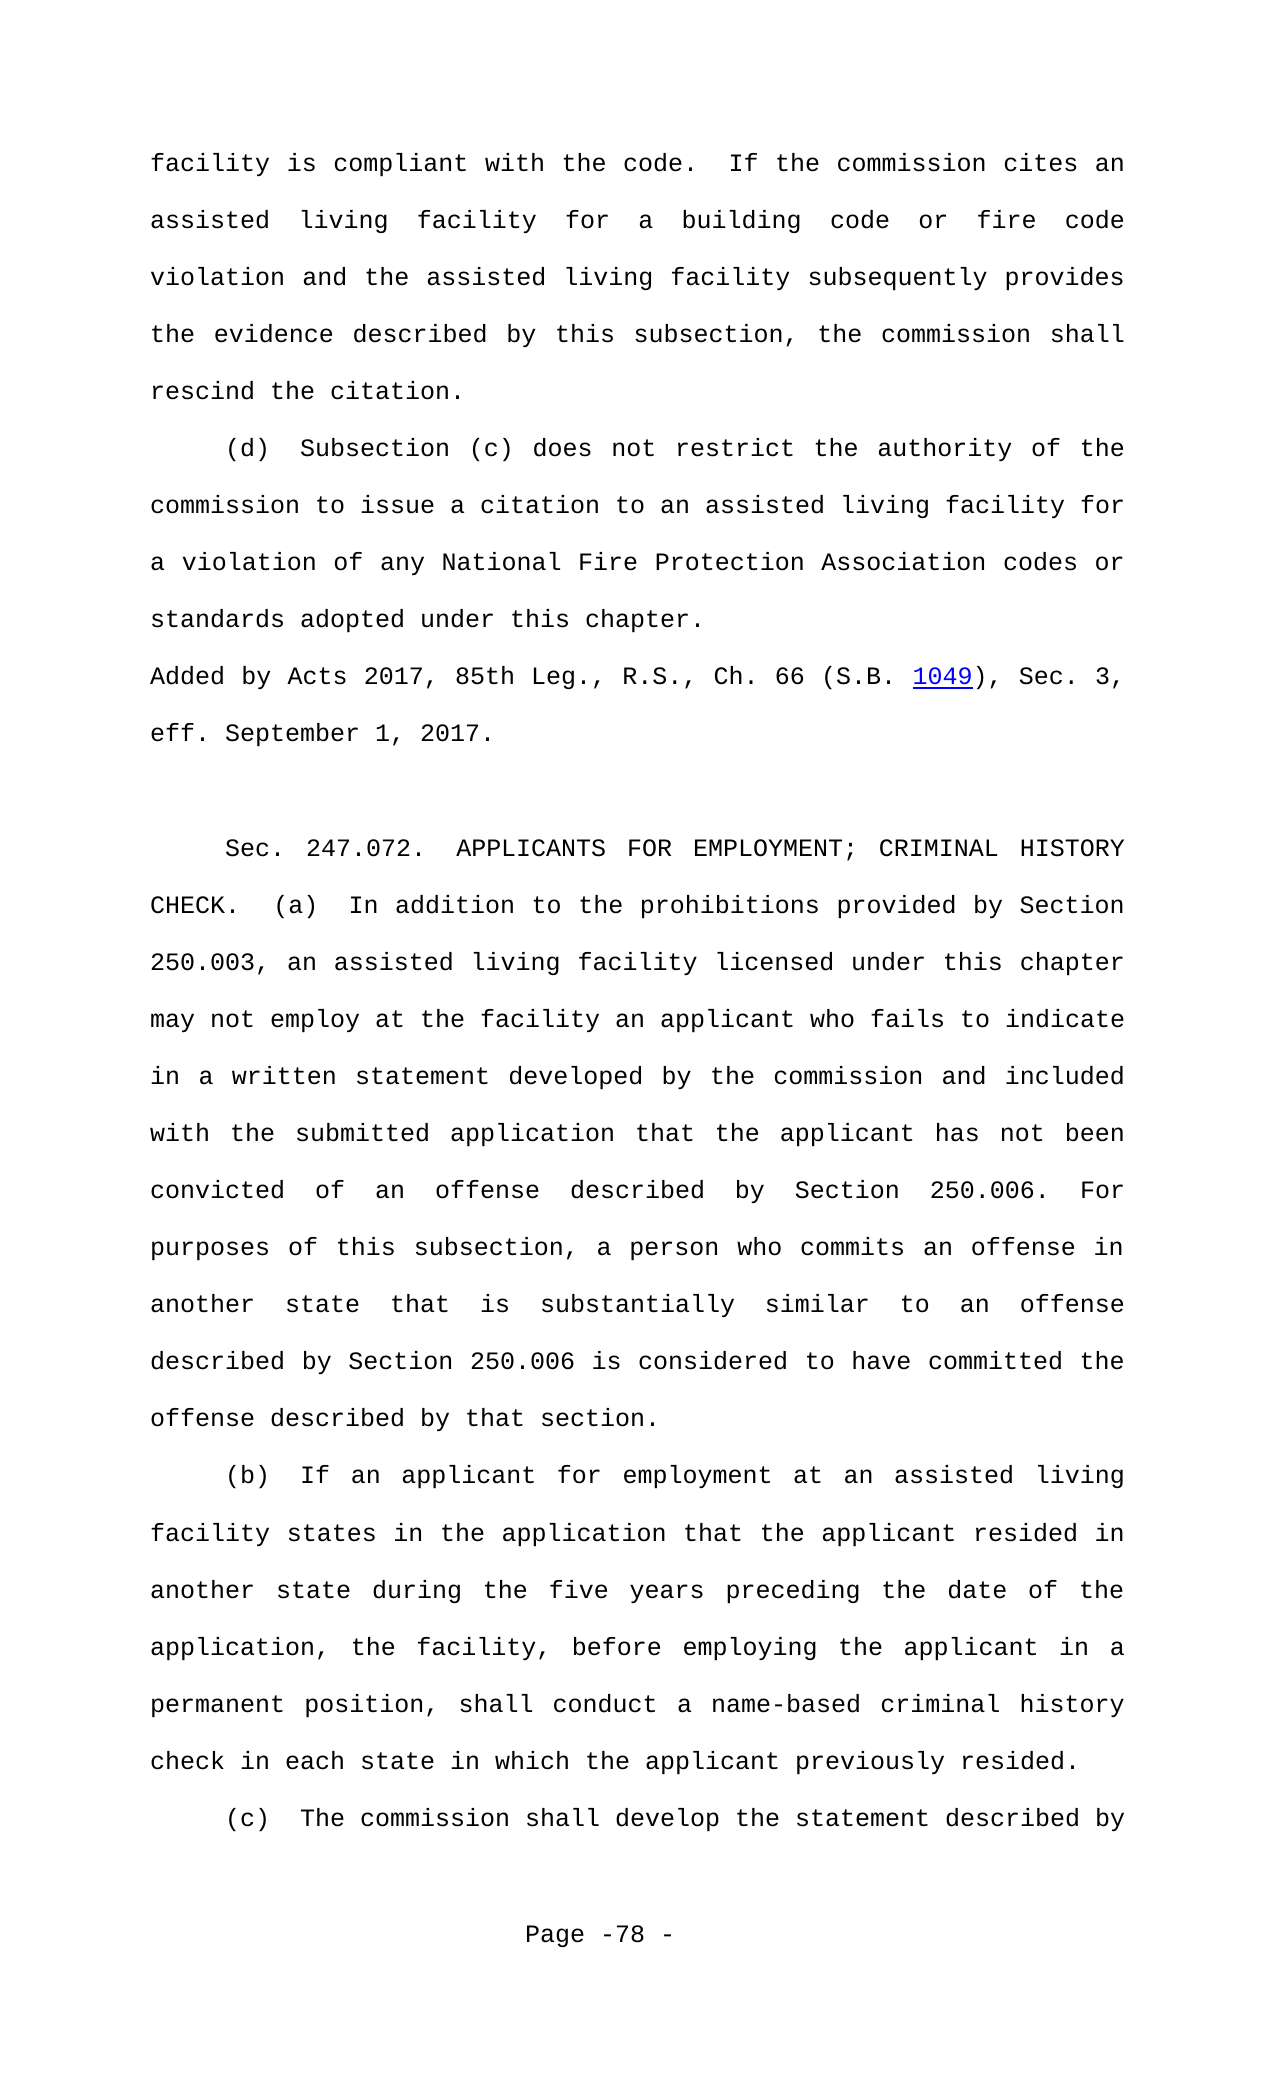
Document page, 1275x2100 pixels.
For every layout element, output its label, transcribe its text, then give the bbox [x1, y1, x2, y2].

text (d) Subsection (c) does not restrict the authority of the commission to issue a citation to an assisted living facility for a violation of any National Fire Protection Association codes or standards adopted under this chapter. [150, 435, 1125, 635]
text Added by Acts 2017, 85th Leg., R.S., Ch. 66 (S.B. 1049), Sec. 3, eff. September 1, 2017. [150, 664, 1125, 749]
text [150, 150, 1125, 407]
text Sec. 247.072. APPLICANTS FOR EMPLOYMENT; CRIMINAL HISTORY CHECK. (a) In addition to the prohibitions provided by Section 250.003, an assisted living facility licensed under this chapter may not employ at the facility an applicant who fails to indicate in a written statement developed by the commission and included with the submitted application that the applicant has not been convicted of an offense described by Section 250.006. For purposes of this subsection, a person who commits an offense in another state that is substantially similar to an offense described by Section 250.006 is considered to have committed the offense described by that section. [150, 835, 1125, 1434]
text (b) If an applicant for employment at an assisted living facility states in the application that the applicant resided in another state during the five years preceding the date of the application, the facility, before employing the applicant in a permanent position, shall conduct a name-based criminal history check in each state in which the applicant previously resided. [150, 1463, 1125, 1777]
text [150, 1805, 1125, 1834]
